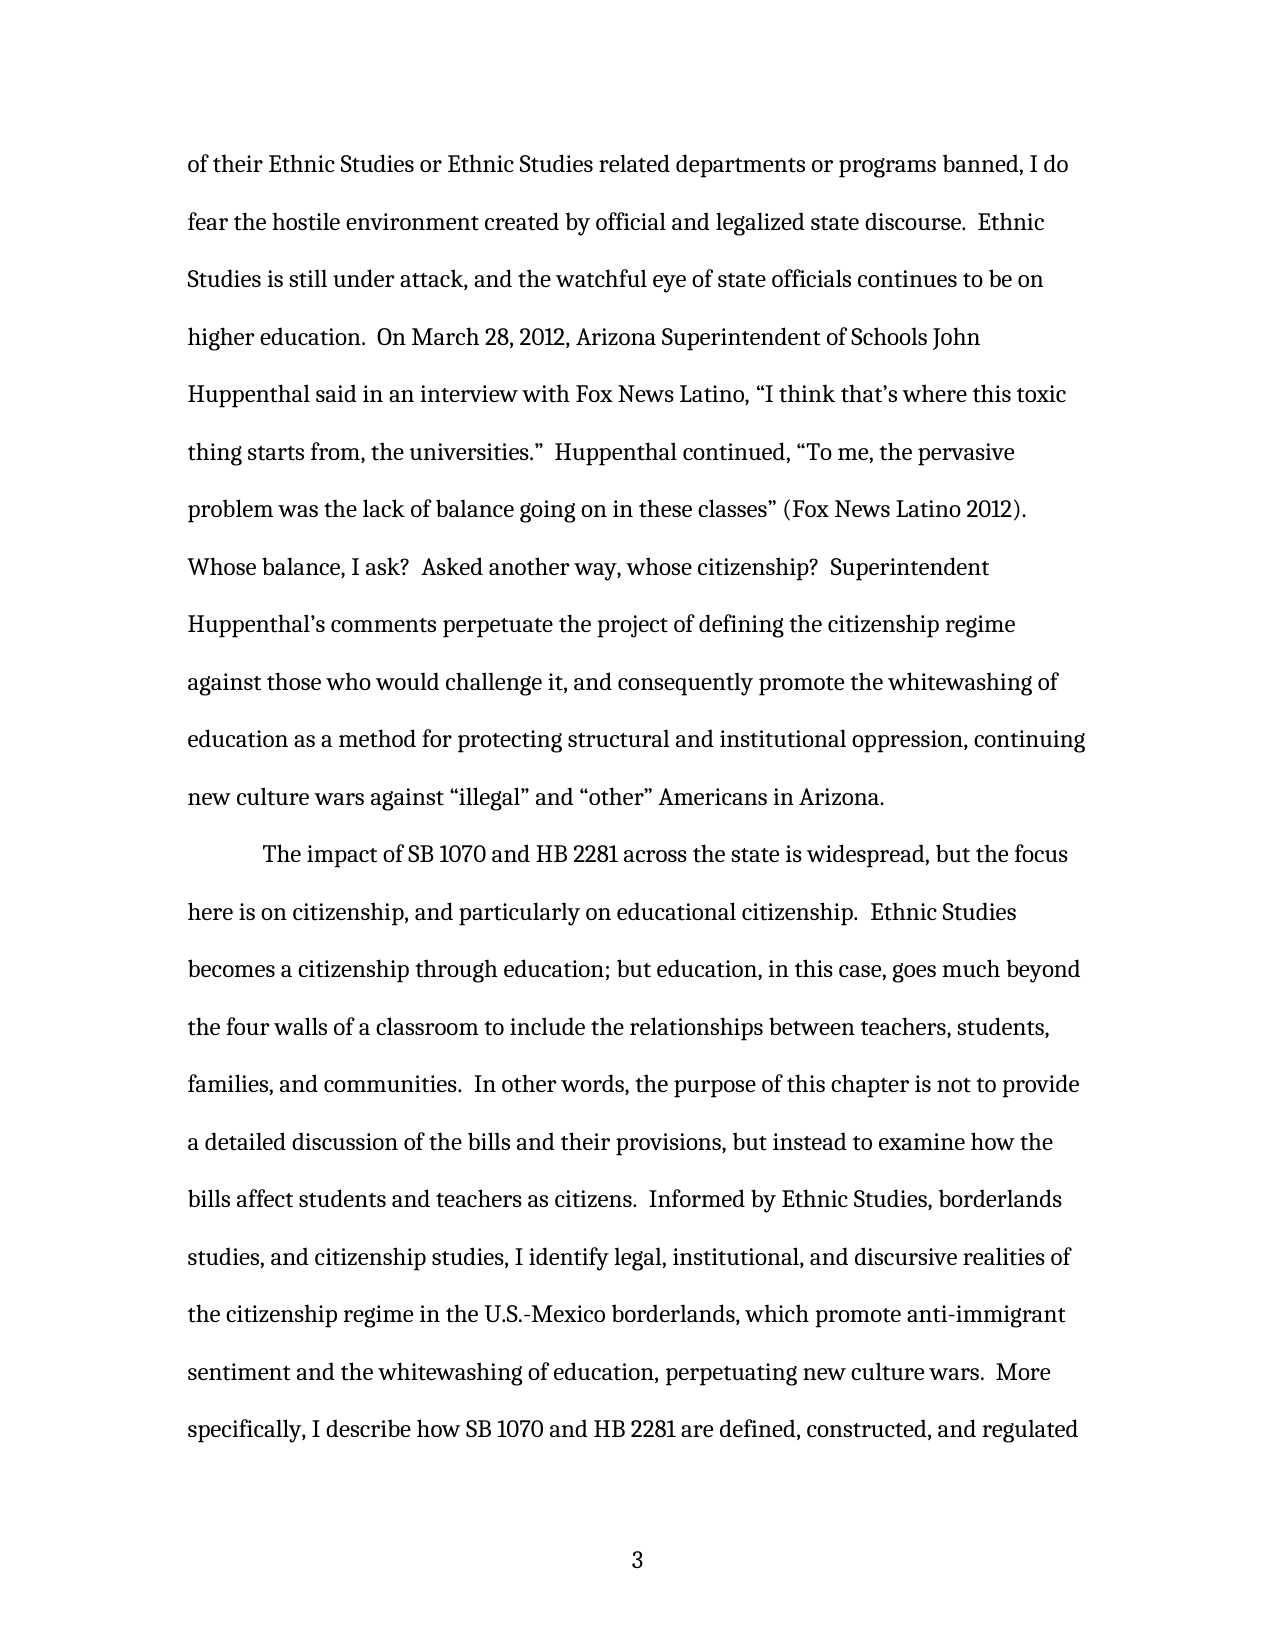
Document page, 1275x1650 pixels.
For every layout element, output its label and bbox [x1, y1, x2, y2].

text [187, 150, 1087, 811]
text [187, 840, 1087, 1444]
